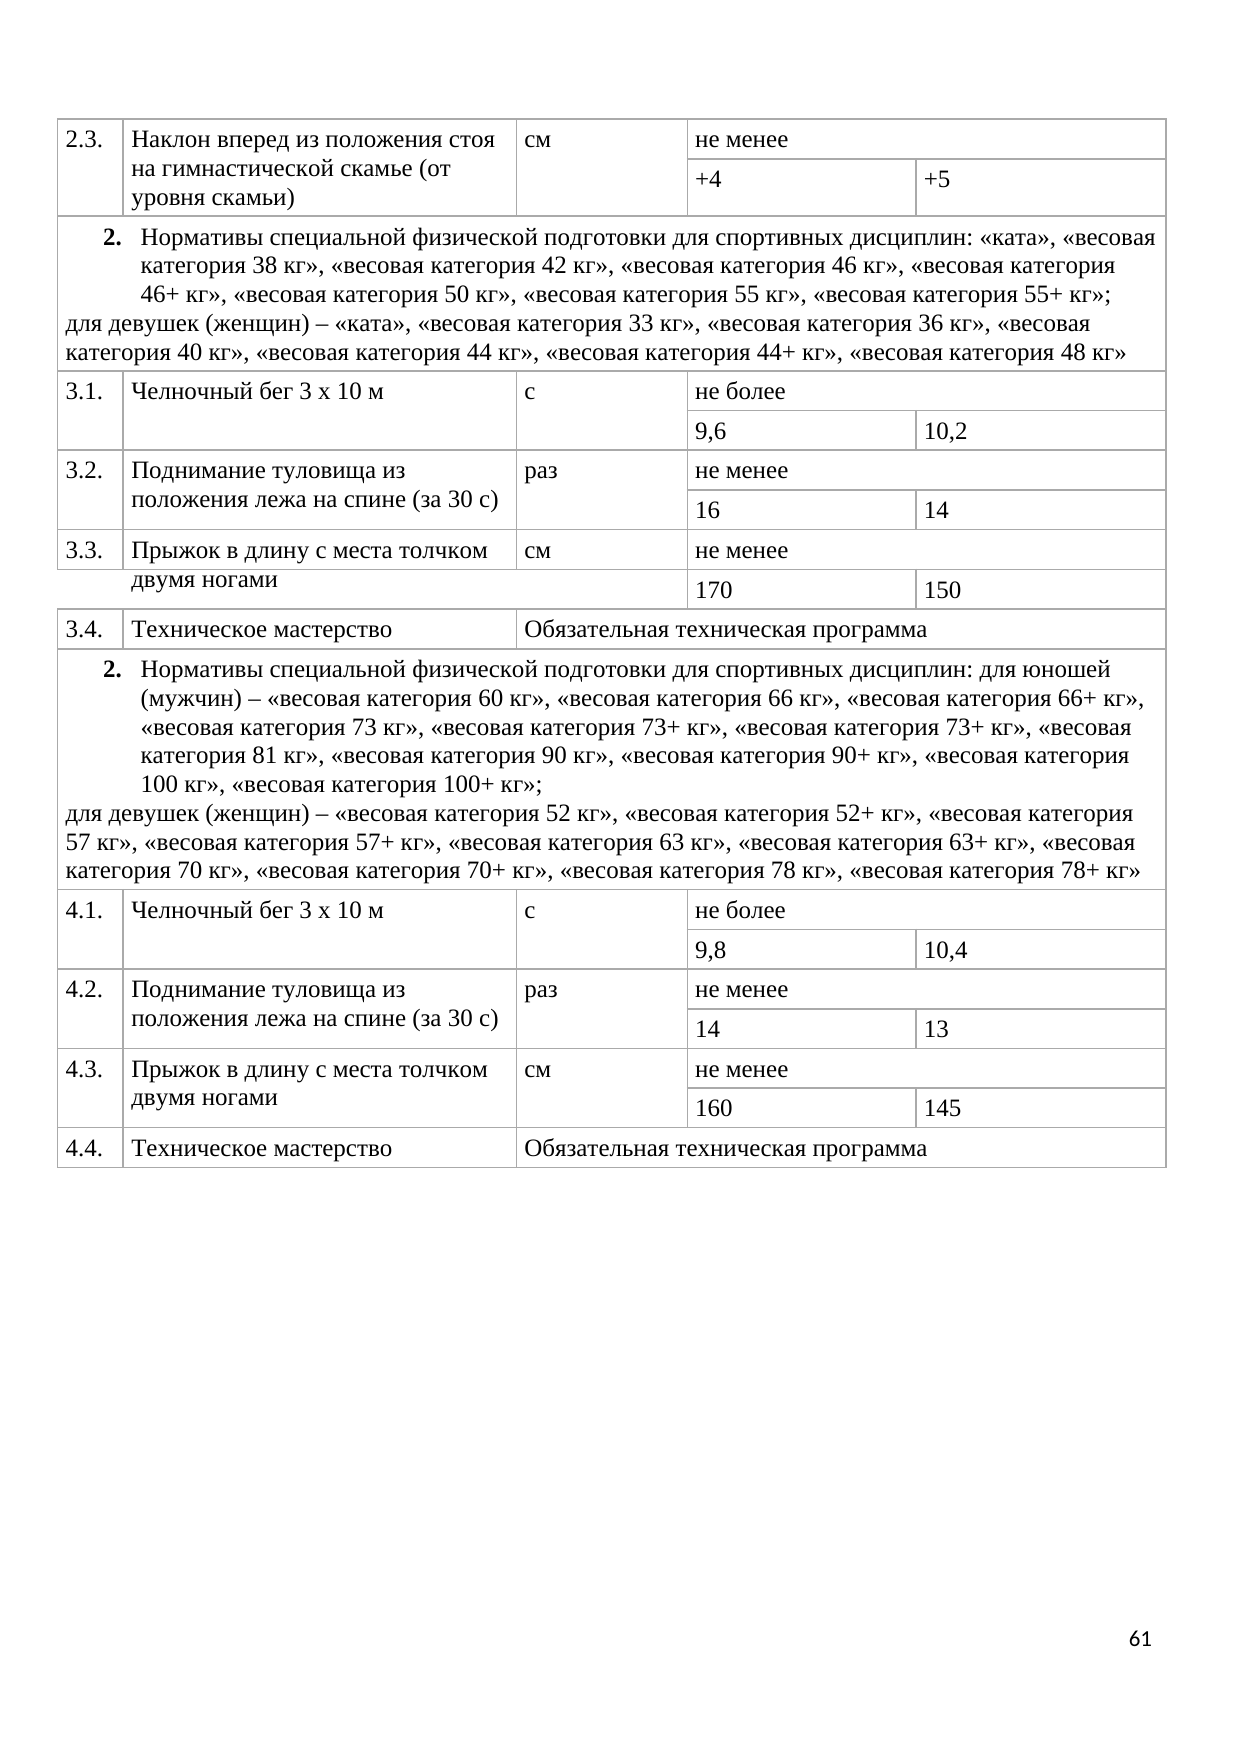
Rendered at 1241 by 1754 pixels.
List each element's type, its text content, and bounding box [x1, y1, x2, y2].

table_cell с [517, 890, 687, 968]
table_cell 4.2. [58, 970, 122, 1047]
table_cell 2.3. [58, 120, 122, 215]
table_cell Челночный бег 3 x 10 м [124, 890, 516, 968]
table_cell 10,2 [917, 411, 1165, 449]
table_cell раз [517, 451, 687, 529]
table_cell 4.1. [58, 890, 122, 968]
table_cell не менее [688, 970, 1165, 1008]
table_cell 10,4 [917, 930, 1165, 968]
table_cell Обязательная техническая программа [517, 1128, 1165, 1167]
table_cell см [517, 1049, 687, 1127]
table_cell см [517, 120, 687, 215]
table_cell Техническое мастерство [124, 1128, 516, 1167]
table_cell не более [688, 890, 1165, 928]
table_cell раз [517, 970, 687, 1047]
table_cell 150 [917, 570, 1165, 608]
table_cell не более [688, 372, 1165, 410]
table_cell 16 [688, 491, 915, 529]
table_cell не менее [688, 451, 1165, 489]
table_cell 4.3. [58, 1049, 122, 1127]
table_cell не менее [688, 120, 1165, 158]
table_cell Челночный бег 3 x 10 м [124, 372, 516, 449]
table_cell Прыжок в длину с места толчком двумя ногами [124, 530, 516, 568]
table_cell 9,6 [688, 411, 915, 449]
table_cell 3.2. [58, 451, 122, 529]
table_cell 145 [917, 1089, 1165, 1127]
table_cell с [517, 372, 687, 449]
table_cell Поднимание туловища из положения лежа на спине (за 30 с) [124, 451, 516, 529]
table_cell 3.4. [58, 610, 122, 648]
table_cell +5 [917, 160, 1165, 215]
table_cell 14 [917, 491, 1165, 529]
table_cell 3.3. [58, 530, 122, 568]
table_cell Техническое мастерство [124, 610, 516, 648]
table_cell 3.1. [58, 372, 122, 449]
table_cell 4.4. [58, 1128, 122, 1167]
table_cell 14 [688, 1010, 915, 1047]
table_cell 9,8 [688, 930, 915, 968]
table_cell 13 [917, 1010, 1165, 1047]
table_cell не менее [688, 530, 1165, 568]
table_cell +4 [688, 160, 915, 215]
table_cell 160 [688, 1089, 915, 1127]
table_cell Наклон вперед из положения стоя на гимнастической скамье (от уровня скамьи) [124, 120, 516, 215]
table_cell см [517, 530, 687, 568]
table_cell Поднимание туловища из положения лежа на спине (за 30 с) [124, 970, 516, 1047]
table_cell Прыжок в длину с места толчком двумя ногами [124, 1049, 516, 1127]
table_cell не менее [688, 1049, 1165, 1087]
table_cell Нормативы специальной физической подготовки для спортивных дисциплин: «ката», «весовая категория 38 кг», «весовая категория 42 кг», «весовая категория 46 кг», «весовая категория 46+ кг», «весовая категория 50 кг», «весовая категория 55 кг», «весовая категория 55+ кг»; для девушек (женщин) – «ката», «весовая категория 33 кг», «весовая категория 36 кг», «весовая категория 40 кг», «весовая категория 44 кг», «весовая категория 44+ кг», «весовая категория 48 кг» [58, 217, 1165, 370]
table_cell Нормативы специальной физической подготовки для спортивных дисциплин: для юношей (мужчин) – «весовая категория 60 кг», «весовая категория 66 кг», «весовая категория 66+ кг», «весовая категория 73 кг», «весовая категория 73+ кг», «весовая категория 73+ кг», «весовая категория 81 кг», «весовая категория 90 кг», «весовая категория 90+ кг», «весовая категория 100 кг», «весовая категория 100+ кг»; для девушек (женщин) – «весовая категория 52 кг», «весовая категория 52+ кг», «весовая категория 57 кг», «весовая категория 57+ кг», «весовая категория 63 кг», «весовая категория 63+ кг», «весовая категория 70 кг», «весовая категория 70+ кг», «весовая категория 78 кг», «весовая категория 78+ кг» [58, 650, 1165, 889]
table_cell 170 [688, 570, 915, 608]
table_cell Обязательная техническая программа [517, 610, 1165, 648]
